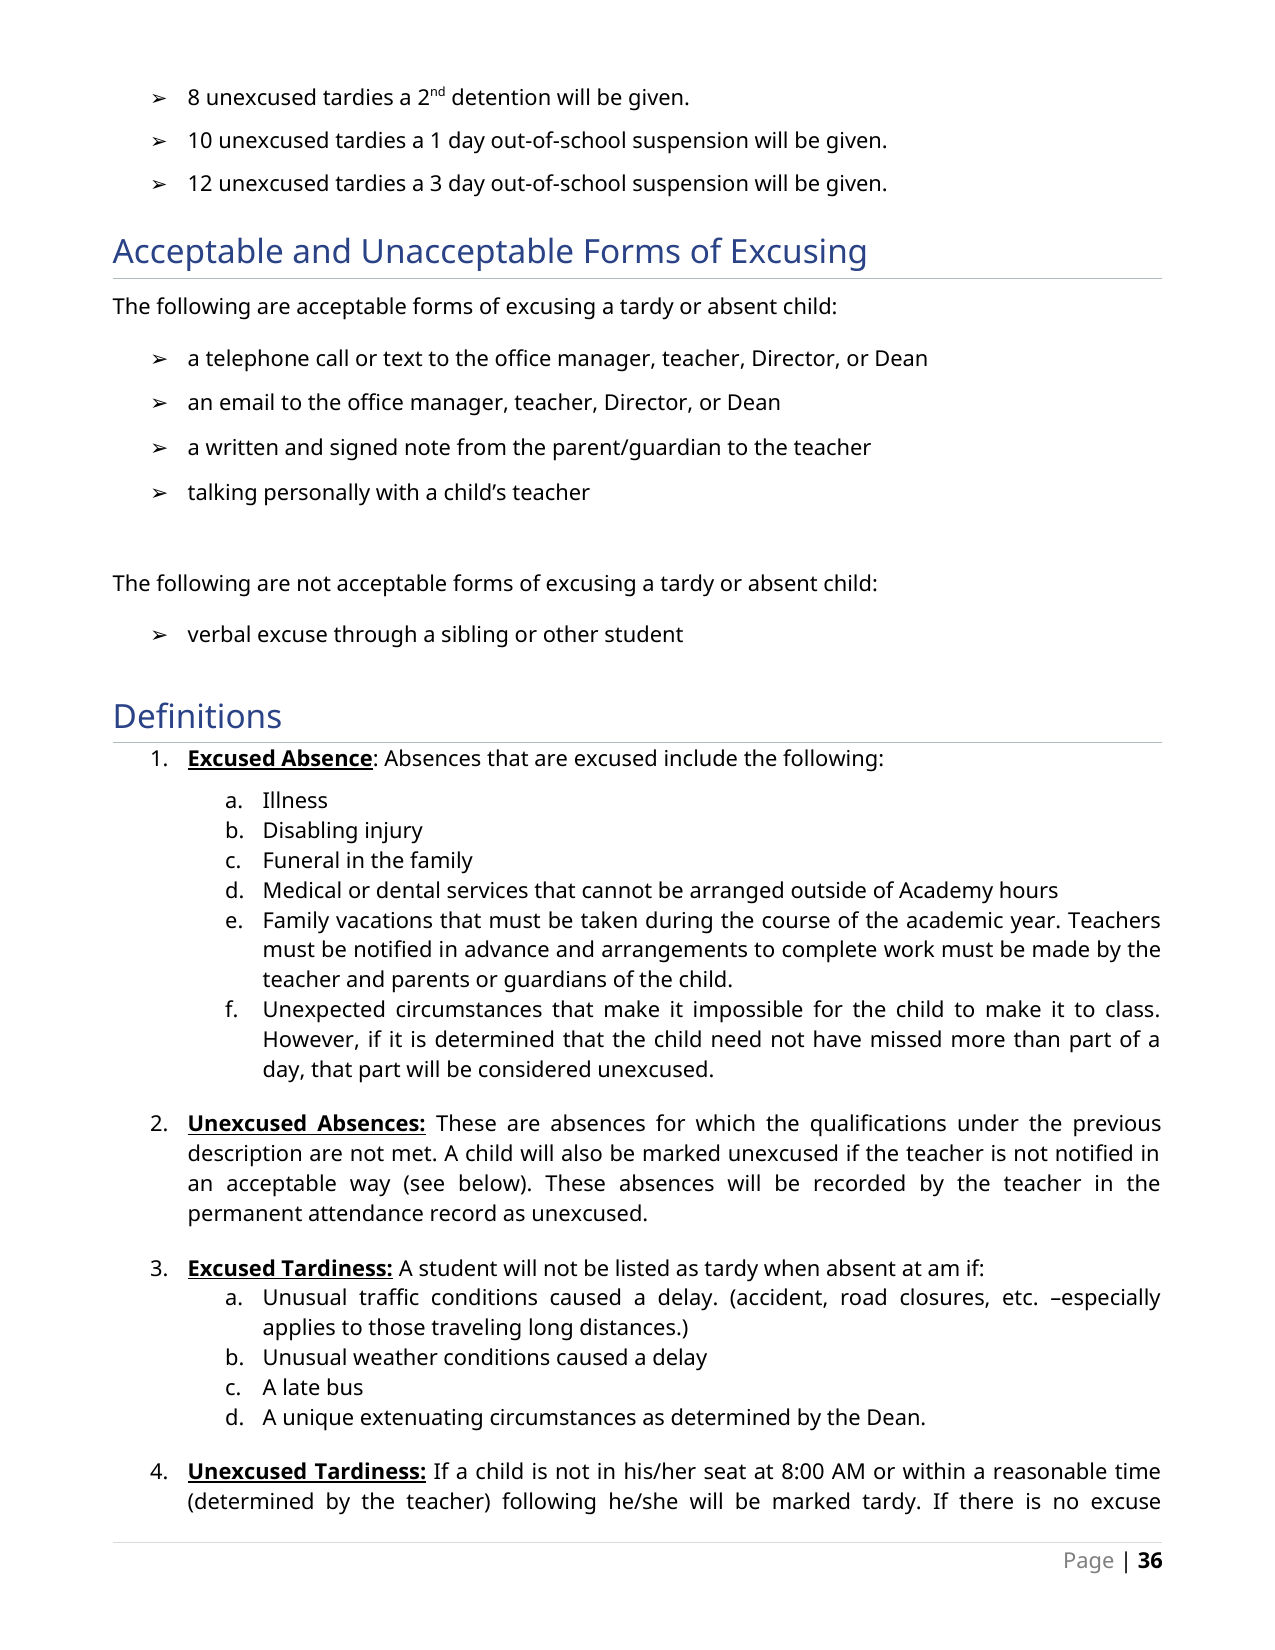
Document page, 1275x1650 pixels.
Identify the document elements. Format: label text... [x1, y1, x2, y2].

list Excused Absence: Absences that are excused include the following: [150, 743, 1162, 773]
list 8 unexcused tardies a 2nd detention will be given. [150, 75, 1162, 118]
list Unusual weather conditions caused a delay [225, 1342, 1162, 1372]
list Excused Tardiness: A student will not be listed as tardy when absent at am if: [150, 1253, 1162, 1282]
list Medical or dental services that cannot be arranged outside of Academy hours [225, 875, 1162, 905]
subtitle Acceptable and Unacceptable Forms of Excusing [112, 228, 1162, 279]
list talking personally with a child’s teacher [150, 468, 1162, 513]
list A unique extenuating circumstances as determined by the Dean. [225, 1402, 1162, 1431]
text The following are not acceptable forms of excusing a tardy or absent child: [112, 568, 1162, 598]
list Unusual traffic conditions caused a delay. (accident, road closures, etc. –especially applies to those traveling long distances.) [225, 1282, 1162, 1342]
list Unexpected circumstances that make it impossible for the child to make it to class. However, if it is determined that the child need not have missed more than part of a day, that part will be considered unexcused. [225, 994, 1162, 1083]
list 12 unexcused tardies a 3 day out-of-school suspension will be given. [150, 160, 1162, 203]
list Funeral in the family [225, 845, 1162, 875]
list Unexcused Absences: These are absences for which the qualifications under the previous description are not met. A child will also be marked unexcused if the teacher is not notified in an acceptable way (see below). These absences will be recorded by the teacher in the permanent attendance record as unexcused. [150, 1108, 1162, 1228]
list a written and signed note from the parent/guardian to the teacher [150, 423, 1162, 468]
list a telephone call or text to the office manager, teacher, Director, or Dean [150, 333, 1162, 378]
text The following are acceptable forms of excusing a tardy or absent child: [112, 291, 1162, 321]
list an email to the office manager, teacher, Director, or Dean [150, 378, 1162, 423]
list verbal excuse through a sibling or other student [150, 610, 1162, 655]
list 10 unexcused tardies a 1 day out-of-school suspension will be given. [150, 118, 1162, 160]
list A late bus [225, 1372, 1162, 1402]
list Family vacations that must be taken during the course of the academic year. Teachers must be notified in advance and arrangements to complete work must be made by the teacher and parents or guardians of the child. [225, 905, 1162, 994]
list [150, 1456, 1162, 1516]
subtitle Definitions [112, 693, 1162, 743]
list Disabling injury [225, 815, 1162, 845]
list Illness [225, 786, 1162, 815]
